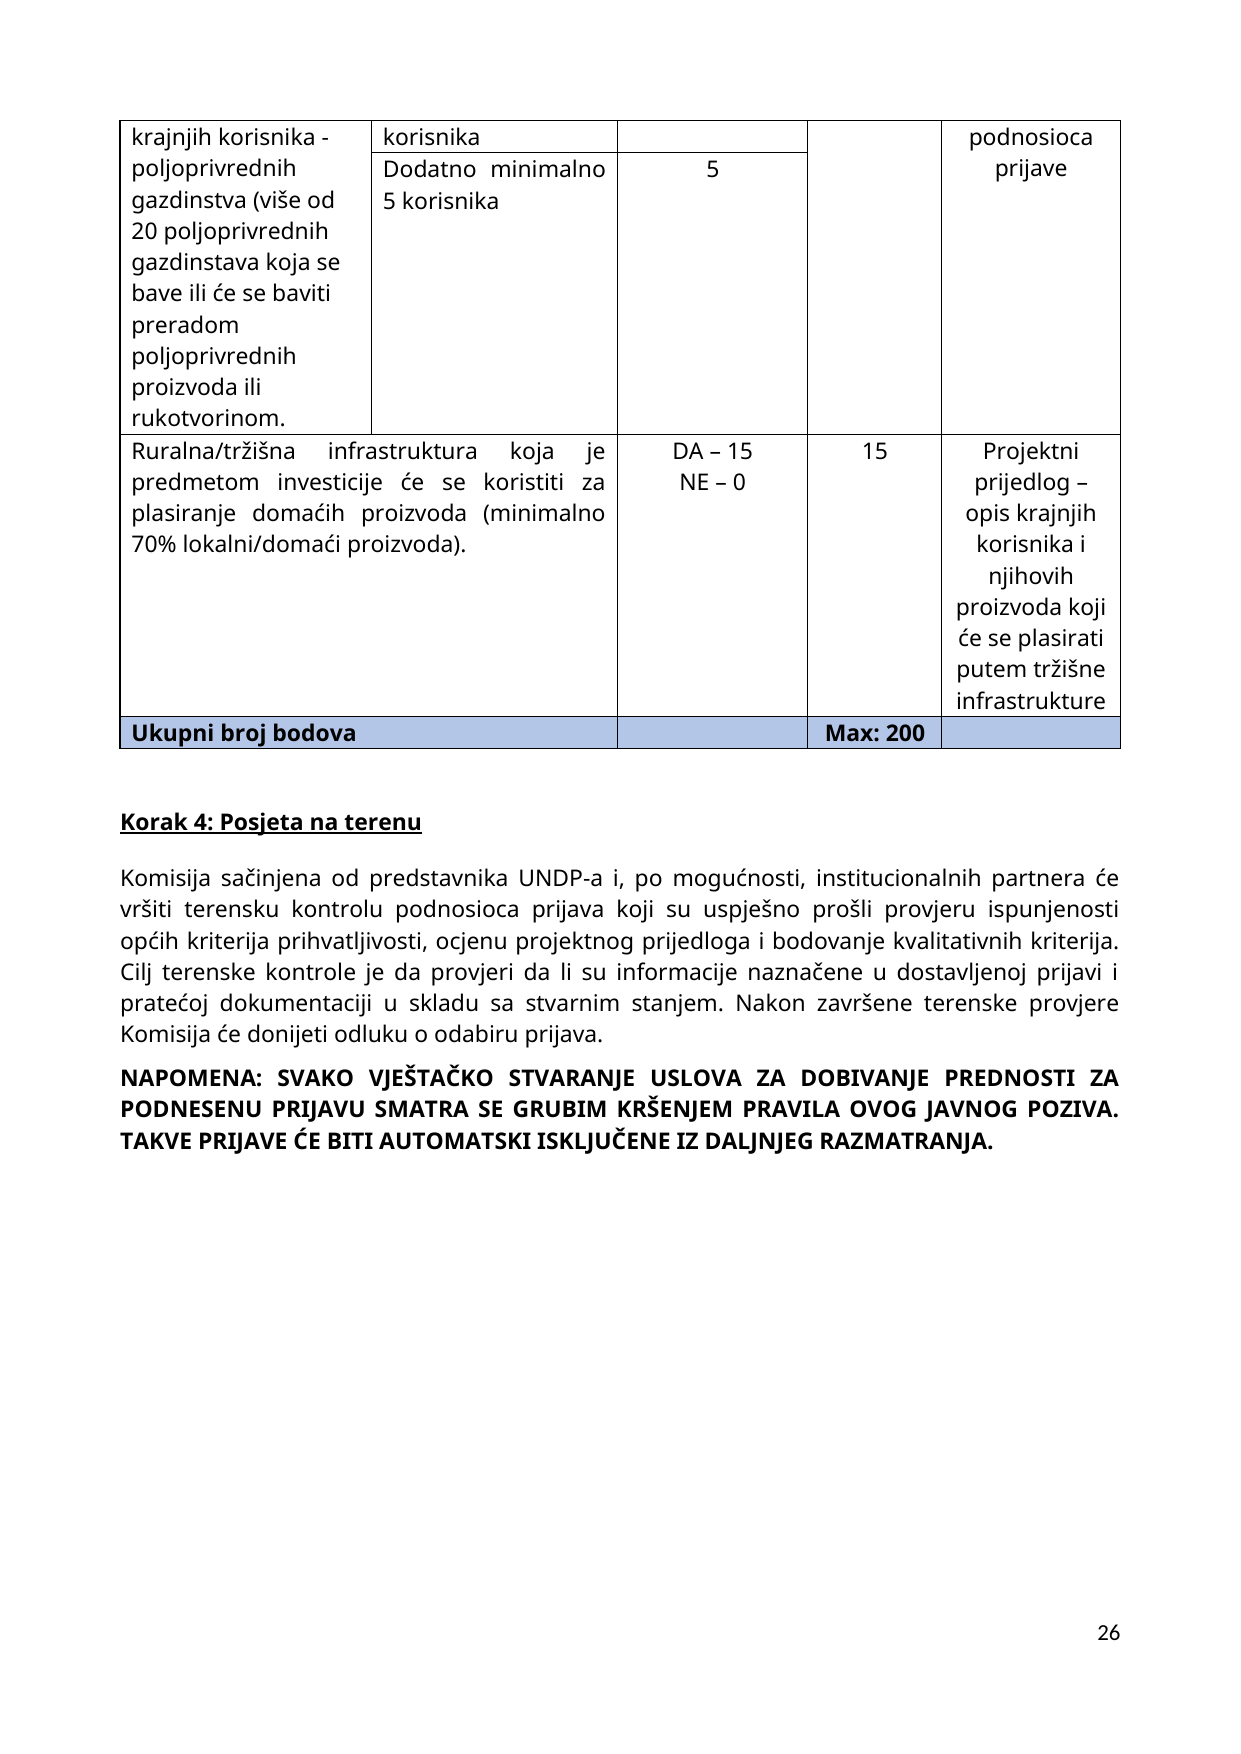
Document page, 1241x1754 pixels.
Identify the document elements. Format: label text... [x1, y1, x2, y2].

text Korak 4: Posjeta na terenu [120, 805, 1120, 837]
table_cell 7 [618, 121, 807, 152]
table_cell Dodatno minimalno 5 korisnika [372, 153, 617, 433]
table_cell 5 [618, 153, 807, 433]
text Komisija sačinjena od predstavnika UNDP-a i, po mogućnosti, institucionalnih partnera će vršiti terensku kontrolu podnosioca prijava koji su uspješno prošli provjeru ispunjenosti općih kriterija prihvatljivosti, ocjenu projektnog prijedloga i bodovanje kvalitativnih kriterija. Cilj terenske kontrole je da provjeri da li su informacije naznačene u dostavljenoj prijavi i pratećoj dokumentaciji u skladu sa stvarnim stanjem. Nakon završene terenske provjere Komisija će donijeti odluku o odabiru prijava. [120, 862, 1120, 1050]
table_cell 15 [808, 435, 941, 716]
table_cell [618, 717, 807, 748]
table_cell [372, 121, 617, 152]
table_cell DA – 15 NE – 0 [618, 435, 807, 716]
table_cell Max: 200 [808, 717, 941, 748]
table_cell Ruralna/tržišna infrastruktura koja je predmetom investicije će se koristiti za plasiranje domaćih proizvoda (minimalno 70% lokalni/domaći proizvoda). [121, 435, 617, 716]
table_cell Ukupni broj bodova [121, 717, 617, 748]
table_cell Projektni prijedlog – opis krajnjih korisnika i njihovih proizvoda koji će se plasirati putem tržišne infrastrukture [942, 435, 1120, 716]
table_cell [942, 717, 1120, 748]
text NAPOMENA: SVAKO VJEŠTAČKO STVARANJE USLOVA ZA DOBIVANJE PREDNOSTI ZA PODNESENU PRIJAVU SMATRA SE GRUBIM KRŠENJEM PRAVILA OVOG JAVNOG POZIVA. TAKVE PRIJAVE ĆE BITI AUTOMATSKI ISKLJUČENE IZ DALJNJEG RAZMATRANJA. [120, 1062, 1120, 1156]
